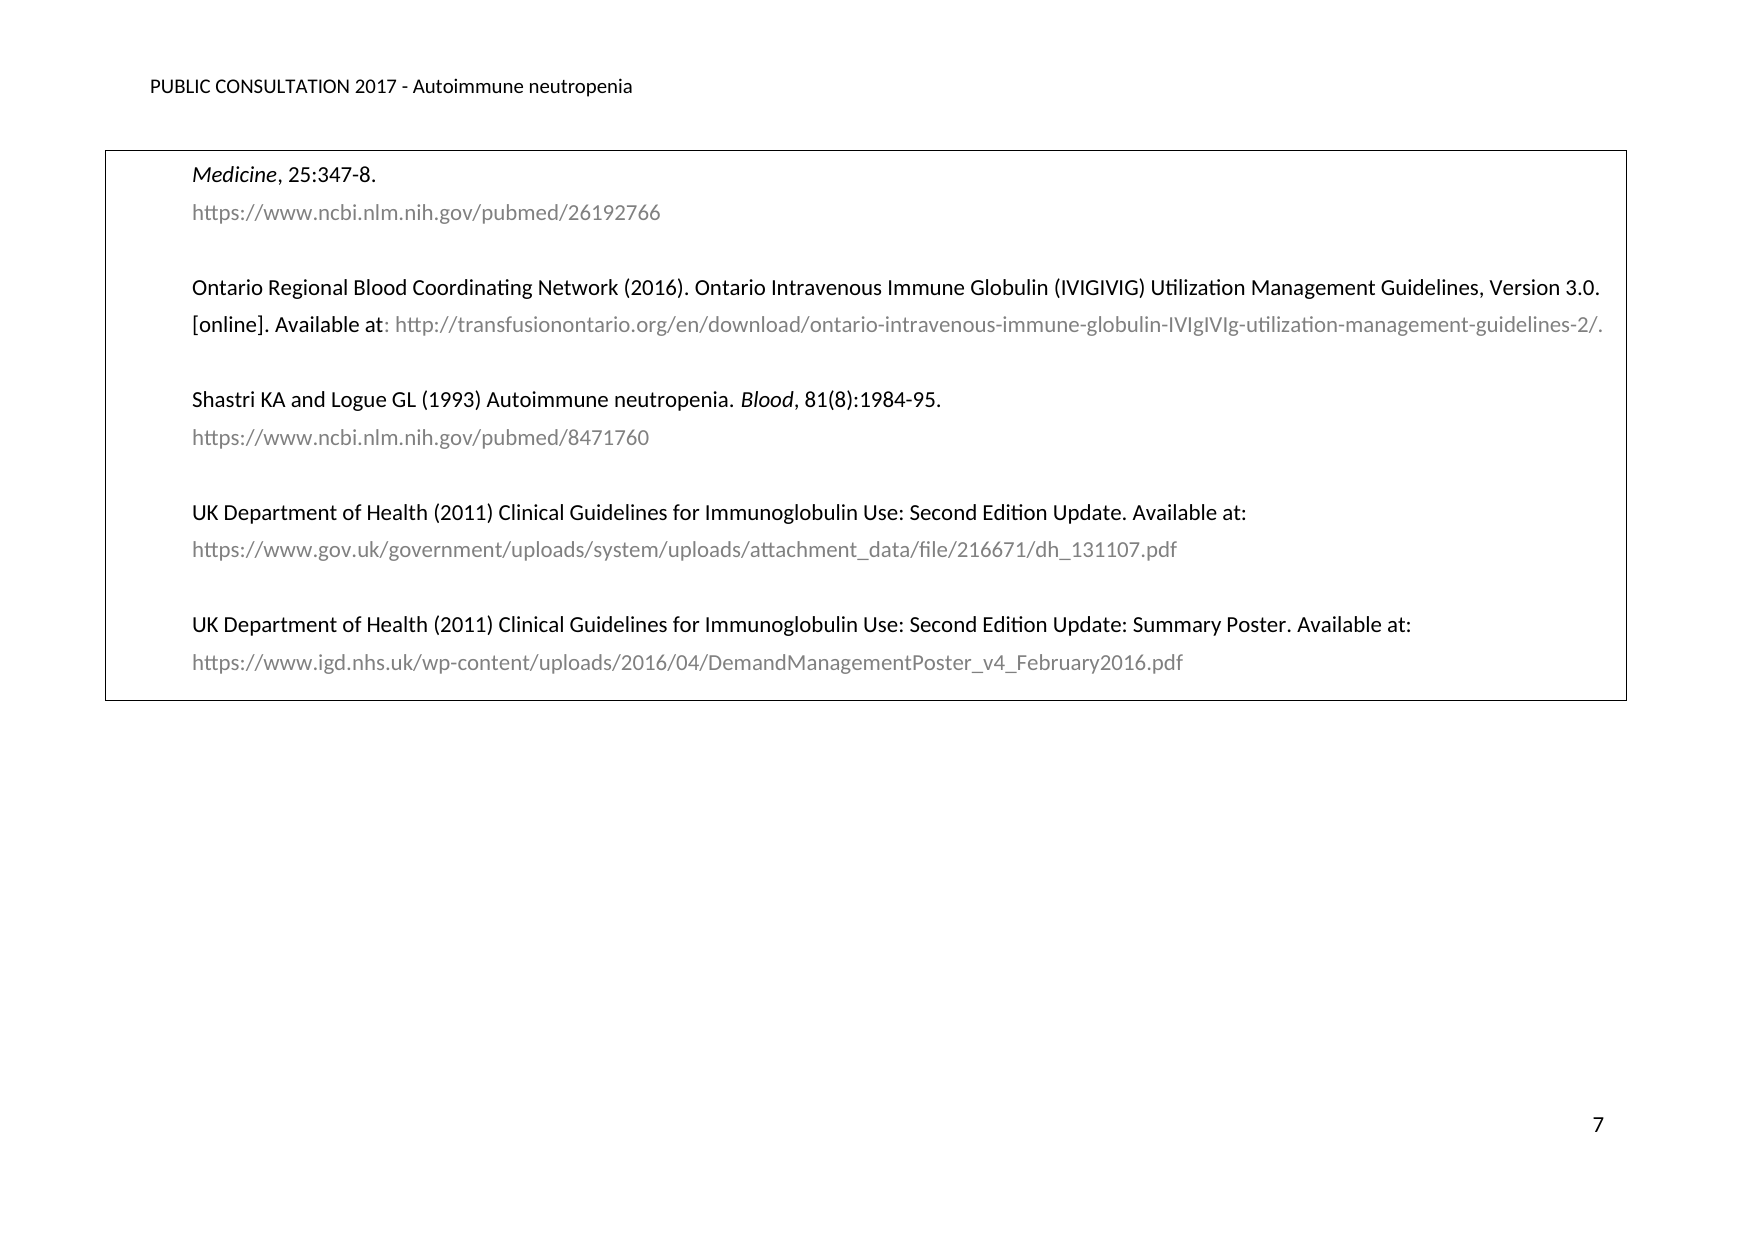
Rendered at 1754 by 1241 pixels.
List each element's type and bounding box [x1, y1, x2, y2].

table_cell [106, 151, 1626, 699]
